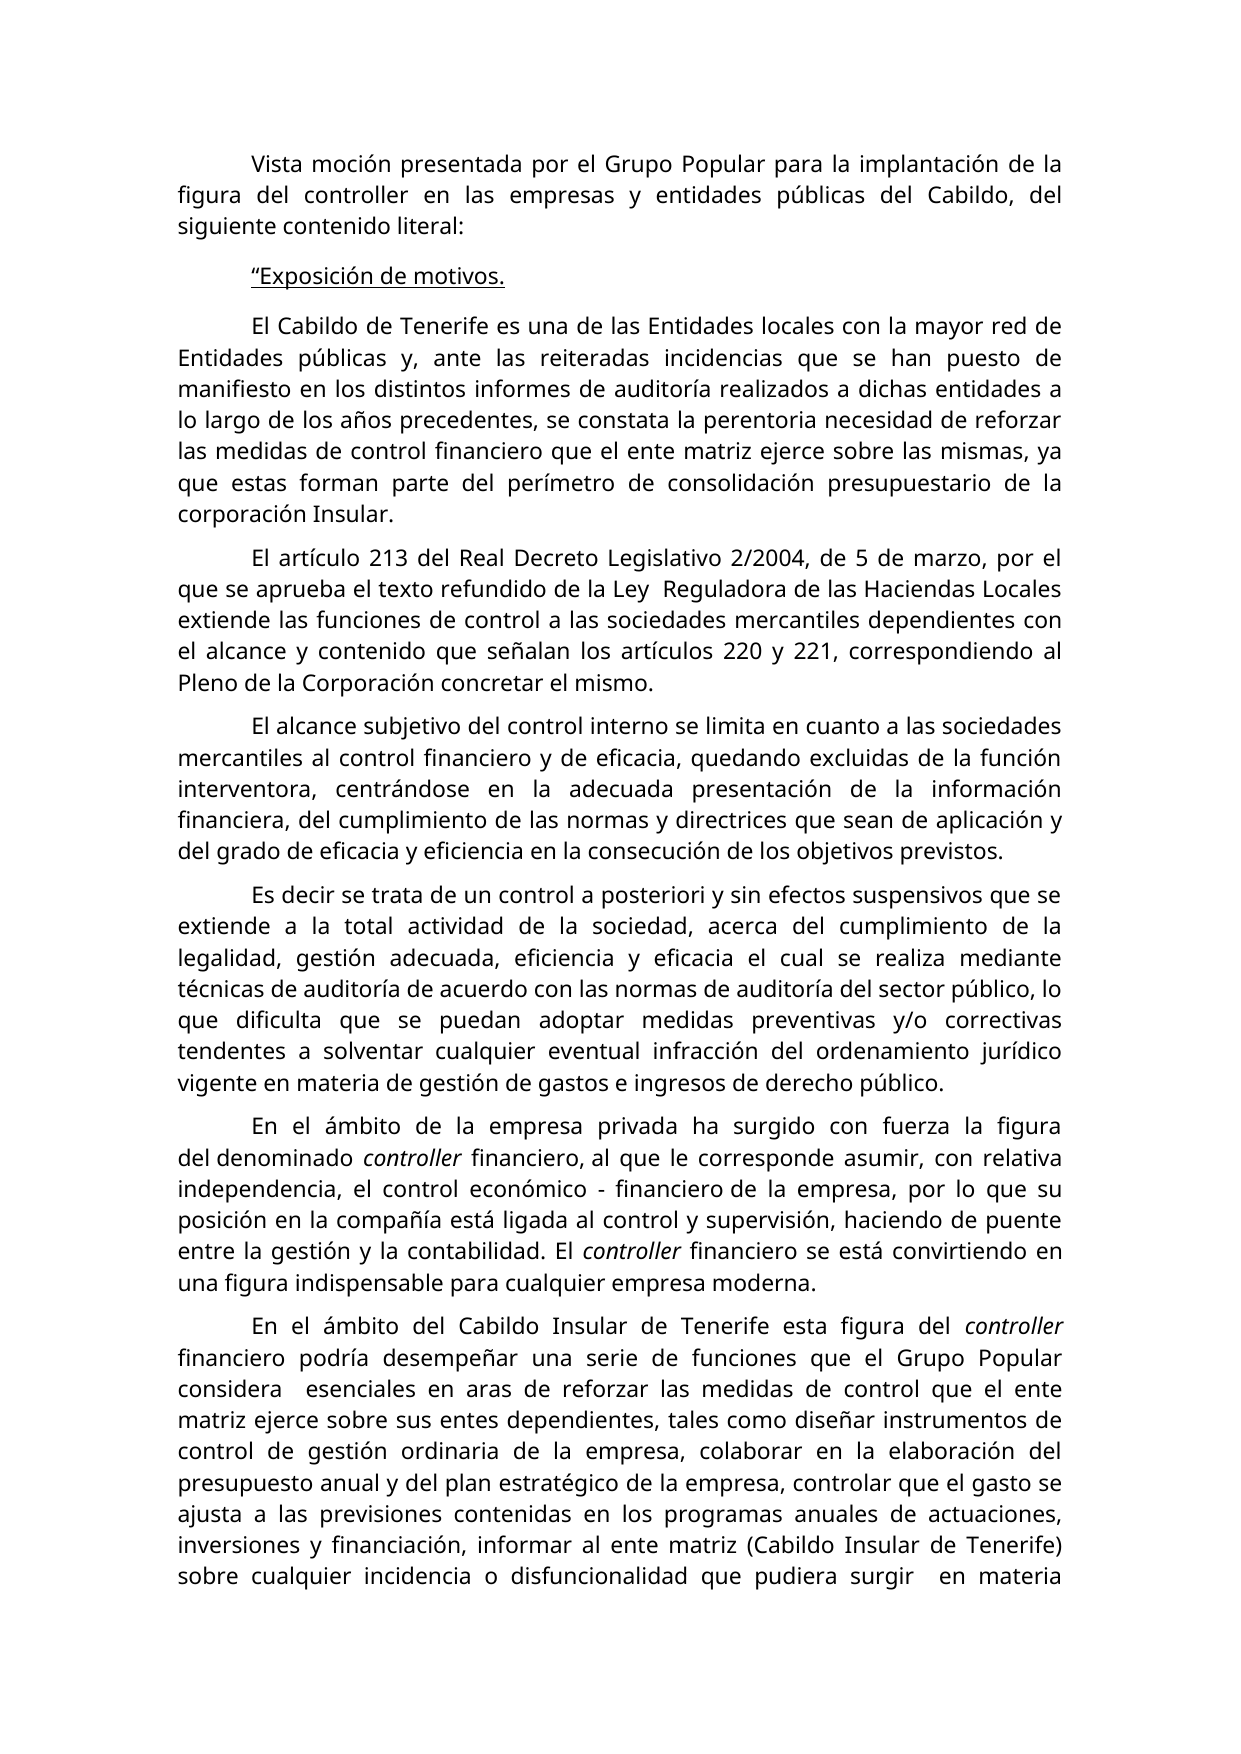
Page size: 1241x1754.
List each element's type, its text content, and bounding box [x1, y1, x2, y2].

text “Exposición de motivos. [177, 260, 1063, 291]
text Es decir se trata de un control a posteriori y sin efectos suspensivos que se extiende a la total actividad de la sociedad, acerca del cumplimiento de la legalidad, gestión adecuada, eficiencia y eficacia el cual se realiza mediante técnicas de auditoría de acuerdo con las normas de auditoría del sector público, lo que dificulta que se puedan adoptar medidas preventivas y/o correctivas tendentes a solventar cualquier eventual infracción del ordenamiento jurídico vigente en materia de gestión de gastos e ingresos de derecho público. [177, 879, 1063, 1098]
text Vista moción presentada por el Grupo Popular para la implantación de la figura del controller en las empresas y entidades públicas del Cabildo, del siguiente contenido literal: [177, 148, 1063, 241]
text En el ámbito de la empresa privada ha surgido con fuerza la figura del denominado controller financiero, al que le corresponde asumir, con relativa independencia, el control económico - financiero de la empresa, por lo que su posición en la compañía está ligada al control y supervisión, haciendo de puente entre la gestión y la contabilidad. El controller financiero se está convirtiendo en una figura indispensable para cualquier empresa moderna. [177, 1110, 1063, 1298]
text El Cabildo de Tenerife es una de las Entidades locales con la mayor red de Entidades públicas y, ante las reiteradas incidencias que se han puesto de manifiesto en los distintos informes de auditoría realizados a dichas entidades a lo largo de los años precedentes, se constata la perentoria necesidad de reforzar las medidas de control financiero que el ente matriz ejerce sobre las mismas, ya que estas forman parte del perímetro de consolidación presupuestario de la corporación Insular. [177, 310, 1063, 529]
text El artículo 213 del Real Decreto Legislativo 2/2004, de 5 de marzo, por el que se aprueba el texto refundido de la Ley Reguladora de las Haciendas Locales extiende las funciones de control a las sociedades mercantiles dependientes con el alcance y contenido que señalan los artículos 220 y 221, correspondiendo al Pleno de la Corporación concretar el mismo. [177, 541, 1063, 698]
text El alcance subjetivo del control interno se limita en cuanto a las sociedades mercantiles al control financiero y de eficacia, quedando excluidas de la función interventora, centrándose en la adecuada presentación de la información financiera, del cumplimiento de las normas y directrices que sean de aplicación y del grado de eficacia y eficiencia en la consecución de los objetivos previstos. [177, 710, 1063, 866]
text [177, 1310, 1063, 1591]
